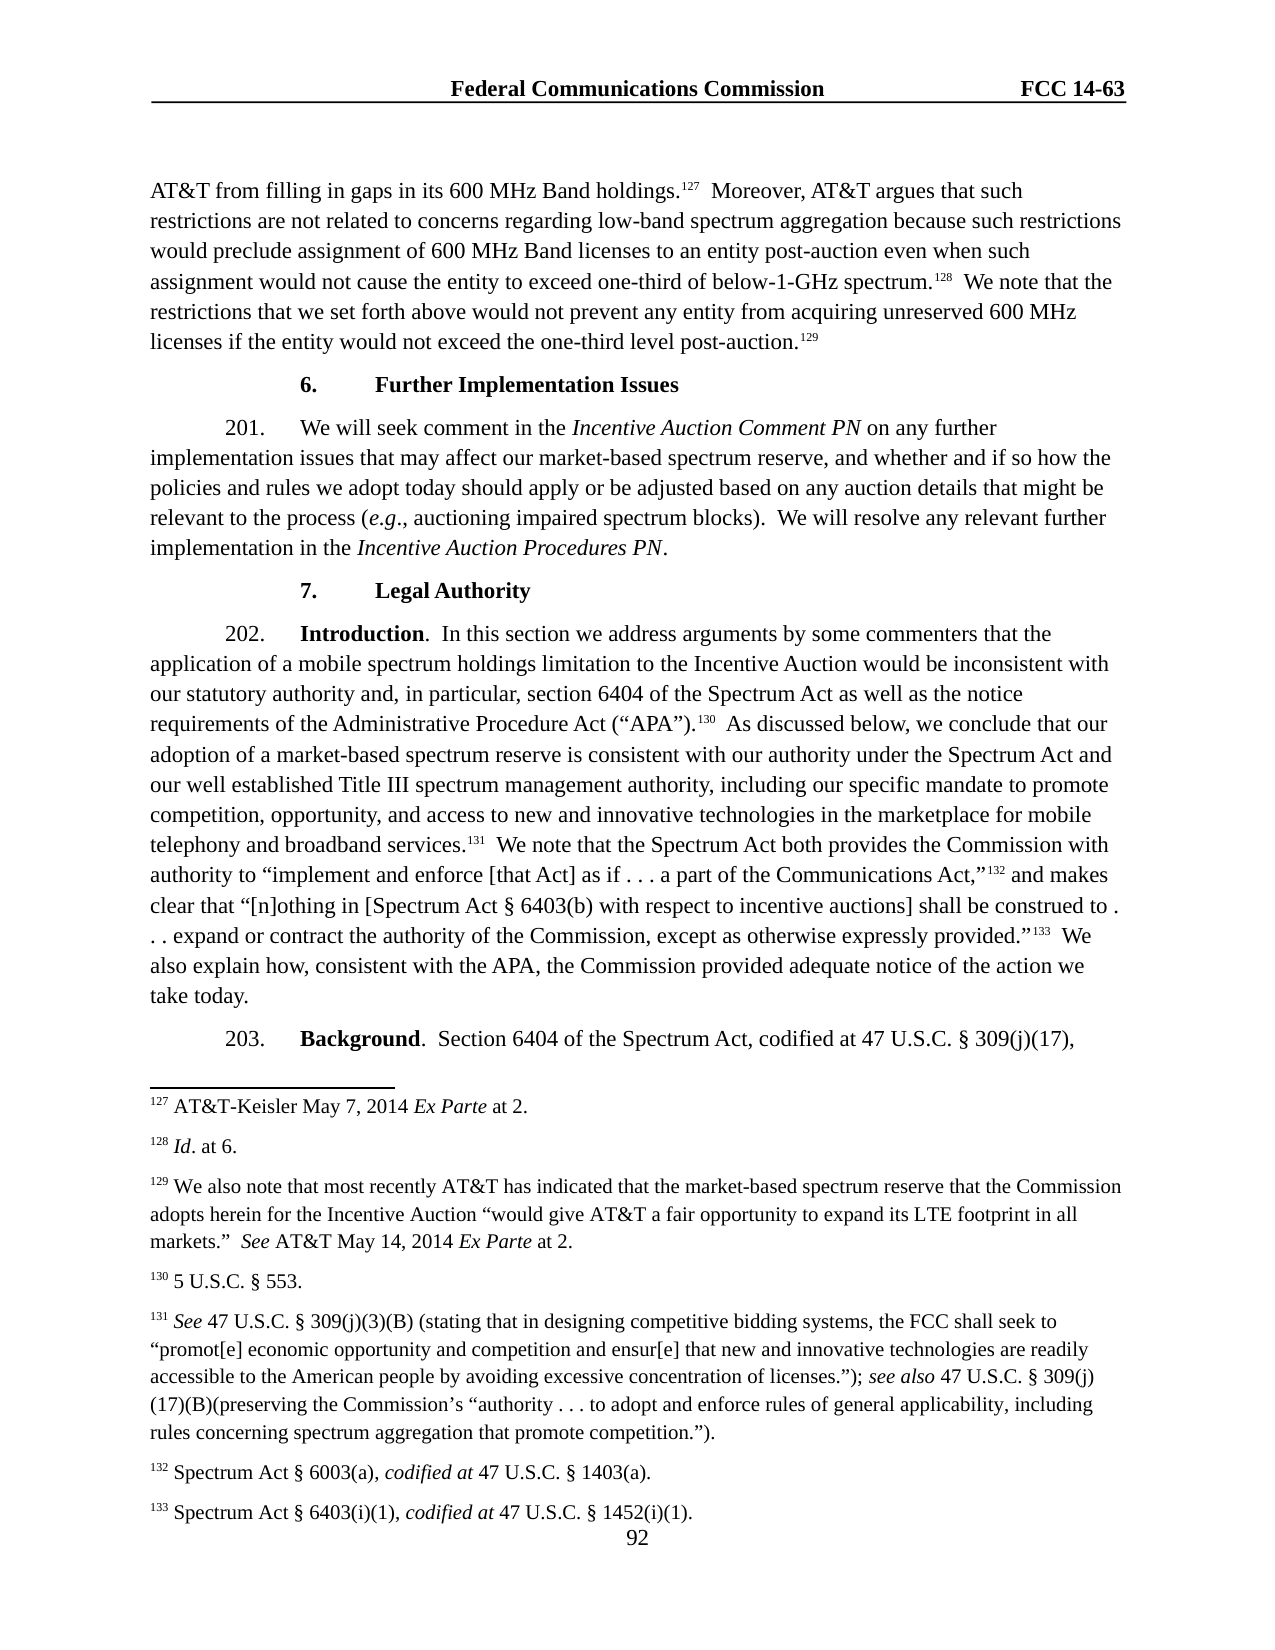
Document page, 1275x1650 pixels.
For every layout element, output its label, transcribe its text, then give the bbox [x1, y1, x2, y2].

subtitle Legal Authority [300, 577, 1125, 603]
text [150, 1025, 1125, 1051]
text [150, 177, 1125, 354]
subtitle Further Implementation Issues [300, 371, 1125, 397]
text Introduction. In this section we address arguments by some commenters that the application of a mobile spectrum holdings limitation to the Incentive Auction would be inconsistent with our statutory authority and, in particular, section 6404 of the Spectrum Act as well as the notice requirements of the Administrative Procedure Act (“APA”). As discussed below, we conclude that our adoption of a market-based spectrum reserve is consistent with our authority under the Spectrum Act and our well established Title III spectrum management authority, including our specific mandate to promote competition, opportunity, and access to new and innovative technologies in the marketplace for mobile telephony and broadband services. We note that the Spectrum Act both provides the Commission with authority to “implement and enforce [that Act] as if . . . a part of the Communications Act,” and makes clear that “[n]othing in [Spectrum Act § 6403(b) with respect to incentive auctions] shall be construed to . . . expand or contract the authority of the Commission, except as otherwise expressly provided.” We also explain how, consistent with the APA, the Commission provided adequate notice of the action we take today. [150, 620, 1125, 1009]
text We will seek comment in the Incentive Auction Comment PN on any further implementation issues that may affect our market-based spectrum reserve, and whether and if so how the policies and rules we adopt today should apply or be adjusted based on any auction details that might be relevant to the process (e.g., auctioning impaired spectrum blocks). We will resolve any relevant further implementation in the Incentive Auction Procedures PN. [150, 413, 1125, 561]
